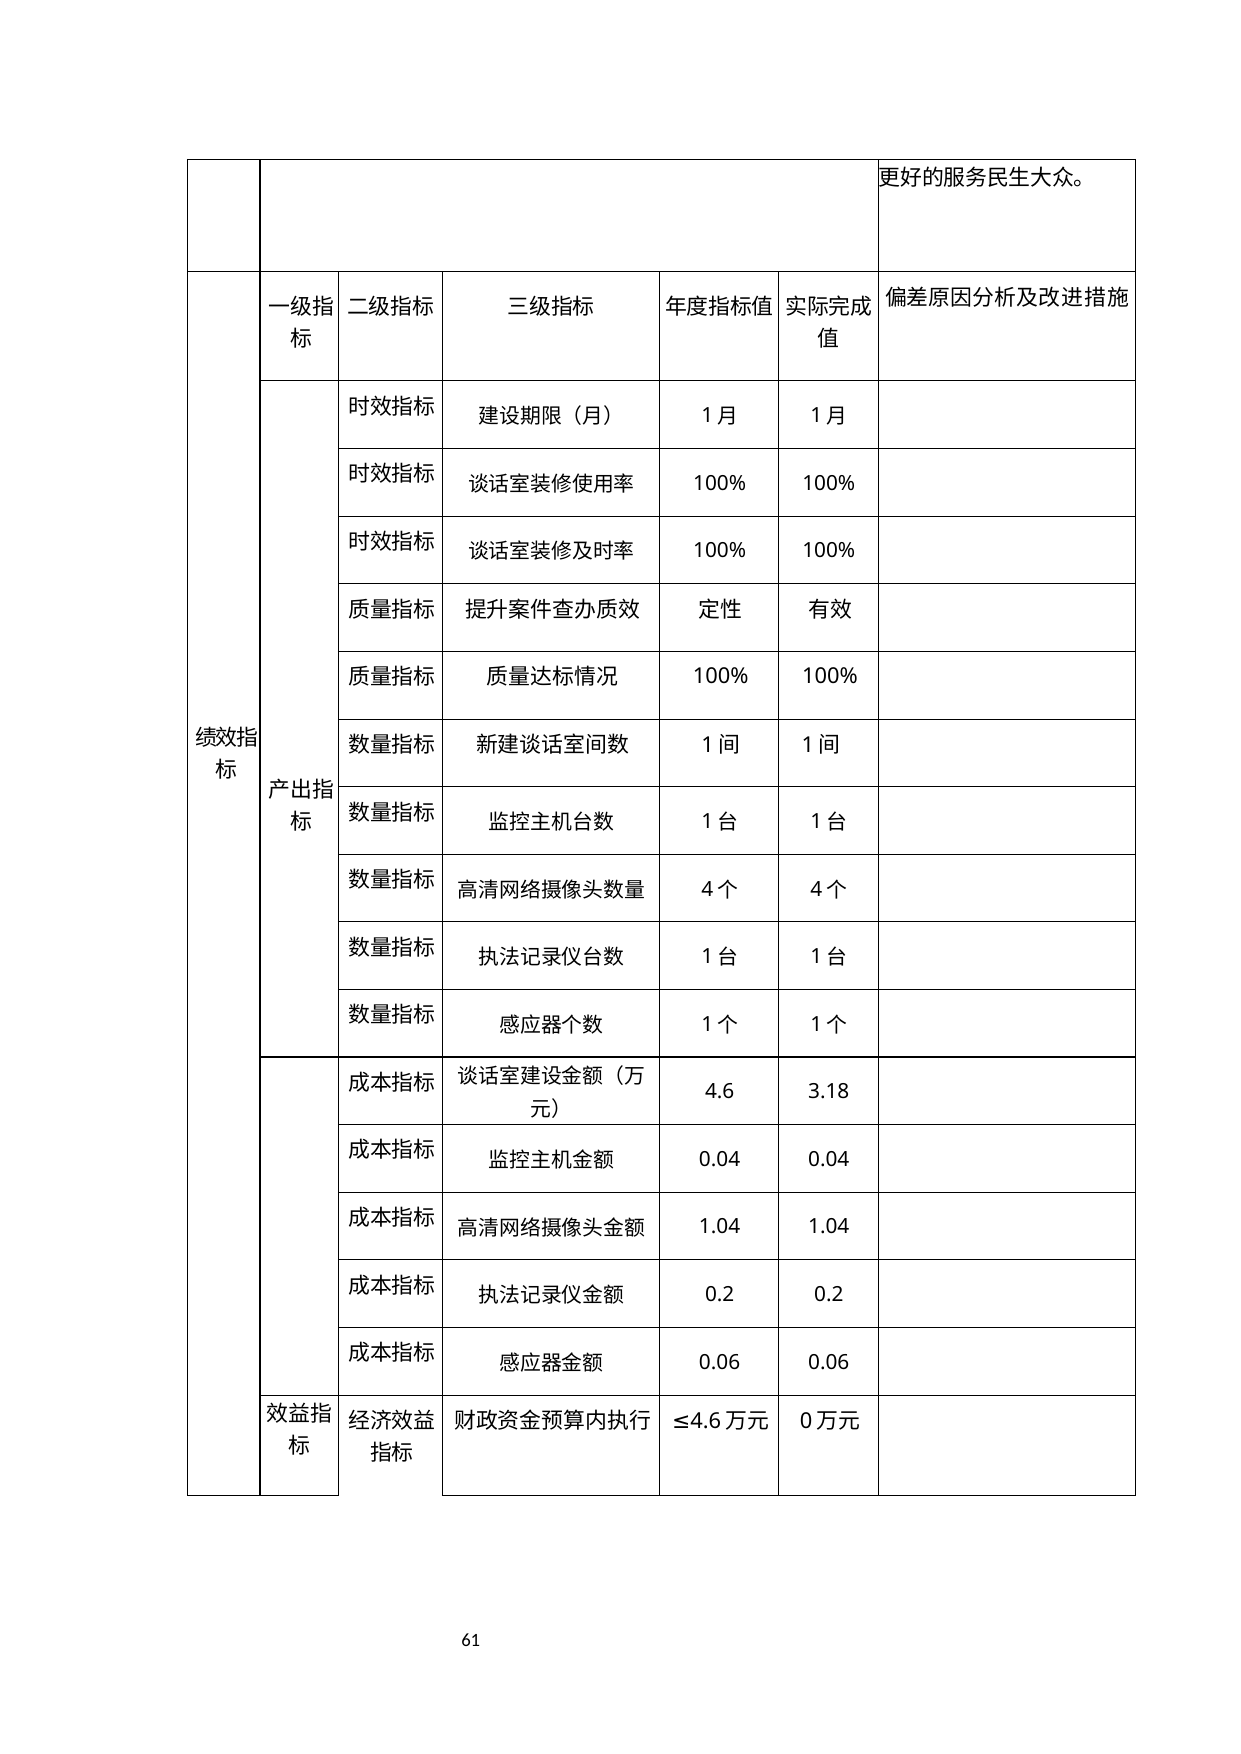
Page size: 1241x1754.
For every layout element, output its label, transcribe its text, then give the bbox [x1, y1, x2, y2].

table_cell 0.2 [779, 1260, 878, 1327]
table_cell 监控主机台数 [443, 787, 659, 854]
table_cell [879, 787, 1135, 854]
table_cell 数量指标 [339, 787, 442, 854]
table_cell 一级指标 [261, 272, 338, 380]
table_cell 1.04 [660, 1193, 778, 1259]
table_cell 成本指标 [339, 1328, 442, 1394]
table_cell 0.04 [660, 1125, 778, 1192]
table_cell ≤4.6万元 [660, 1396, 778, 1494]
table_cell 100% [779, 449, 878, 516]
table_cell 质量指标 [339, 584, 442, 651]
table_cell 100% [660, 652, 778, 718]
table_cell 二级指标 [339, 272, 442, 380]
table_cell 1台 [660, 787, 778, 854]
table_cell 效益指标 [261, 1396, 338, 1494]
table_cell 4.6 [660, 1058, 778, 1124]
table_cell 感应器金额 [443, 1328, 659, 1394]
table_cell 财政资金预算内执行 [443, 1396, 659, 1494]
table_cell 绩效指标 [188, 272, 259, 1494]
table_cell 100% [779, 517, 878, 583]
table_cell 时效指标 [339, 517, 442, 583]
table_cell 成本指标 [339, 1193, 442, 1259]
table_cell 1月 [660, 381, 778, 448]
table_cell 100% [660, 449, 778, 516]
table_cell 1个 [660, 990, 778, 1056]
table_cell [879, 1193, 1135, 1259]
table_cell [879, 160, 1135, 271]
table_cell 0.06 [779, 1328, 878, 1394]
table_cell 质量指标 [339, 652, 442, 718]
table_cell 100% [779, 652, 878, 718]
table_cell 数量指标 [339, 922, 442, 989]
table_cell [879, 584, 1135, 651]
table_cell 成本指标 [339, 1260, 442, 1327]
table_cell 质量达标情况 [443, 652, 659, 718]
table_cell 4个 [660, 855, 778, 921]
table_cell 0.2 [660, 1260, 778, 1327]
table_cell [879, 855, 1135, 921]
table_cell 1台 [660, 922, 778, 989]
table_cell 实际完成值 [779, 272, 878, 380]
table_cell 执法记录仪金额 [443, 1260, 659, 1327]
table_cell 成本指标 [339, 1058, 442, 1124]
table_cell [261, 160, 878, 271]
table_cell [879, 1260, 1135, 1327]
table_cell [261, 1058, 338, 1394]
table_cell [879, 720, 1135, 786]
table_cell 0.06 [660, 1328, 778, 1394]
table_cell 新建谈话室间数 [443, 720, 659, 786]
table_cell 偏差原因分析及改进措施 [879, 272, 1135, 380]
table_cell 有效 [779, 584, 878, 651]
table_cell 3.18 [779, 1058, 878, 1124]
table_cell [879, 1396, 1135, 1494]
table_cell 经济效益指标 [339, 1396, 442, 1494]
table_cell 高清网络摄像头金额 [443, 1193, 659, 1259]
table_cell 1间 [779, 720, 878, 786]
table_cell 数量指标 [339, 720, 442, 786]
table_cell 年度指标值 [660, 272, 778, 380]
table_cell 时效指标 [339, 381, 442, 448]
table_cell 时效指标 [339, 449, 442, 516]
table_cell 0.04 [779, 1125, 878, 1192]
table_cell [879, 652, 1135, 718]
table_cell [879, 922, 1135, 989]
table_cell 提升案件查办质效 [443, 584, 659, 651]
table_cell 谈话室装修及时率 [443, 517, 659, 583]
table_cell 感应器个数 [443, 990, 659, 1056]
table_cell 谈话室建设金额（万元） [443, 1058, 659, 1124]
table_cell 建设期限（月） [443, 381, 659, 448]
table_cell 1.04 [779, 1193, 878, 1259]
table_cell 执法记录仪台数 [443, 922, 659, 989]
table_cell 1月 [779, 381, 878, 448]
table_cell 1台 [779, 922, 878, 989]
table_cell [879, 990, 1135, 1056]
table_cell 4个 [779, 855, 878, 921]
table_cell [879, 449, 1135, 516]
table_cell [879, 1328, 1135, 1394]
table_cell 数量指标 [339, 990, 442, 1056]
table_cell 0万元 [779, 1396, 878, 1494]
table_cell [879, 1058, 1135, 1124]
table_cell 定性 [660, 584, 778, 651]
table_cell 1台 [779, 787, 878, 854]
table_cell 高清网络摄像头数量 [443, 855, 659, 921]
table_cell [879, 517, 1135, 583]
table_cell 数量指标 [339, 855, 442, 921]
table_cell 谈话室装修使用率 [443, 449, 659, 516]
table_cell [879, 381, 1135, 448]
table_cell 三级指标 [443, 272, 659, 380]
table_cell [879, 1125, 1135, 1192]
table_cell 监控主机金额 [443, 1125, 659, 1192]
table_cell 1个 [779, 990, 878, 1056]
table_cell 100% [660, 517, 778, 583]
table_cell 产出指标 [261, 381, 338, 1056]
table_cell 成本指标 [339, 1125, 442, 1192]
table_cell 1间 [660, 720, 778, 786]
